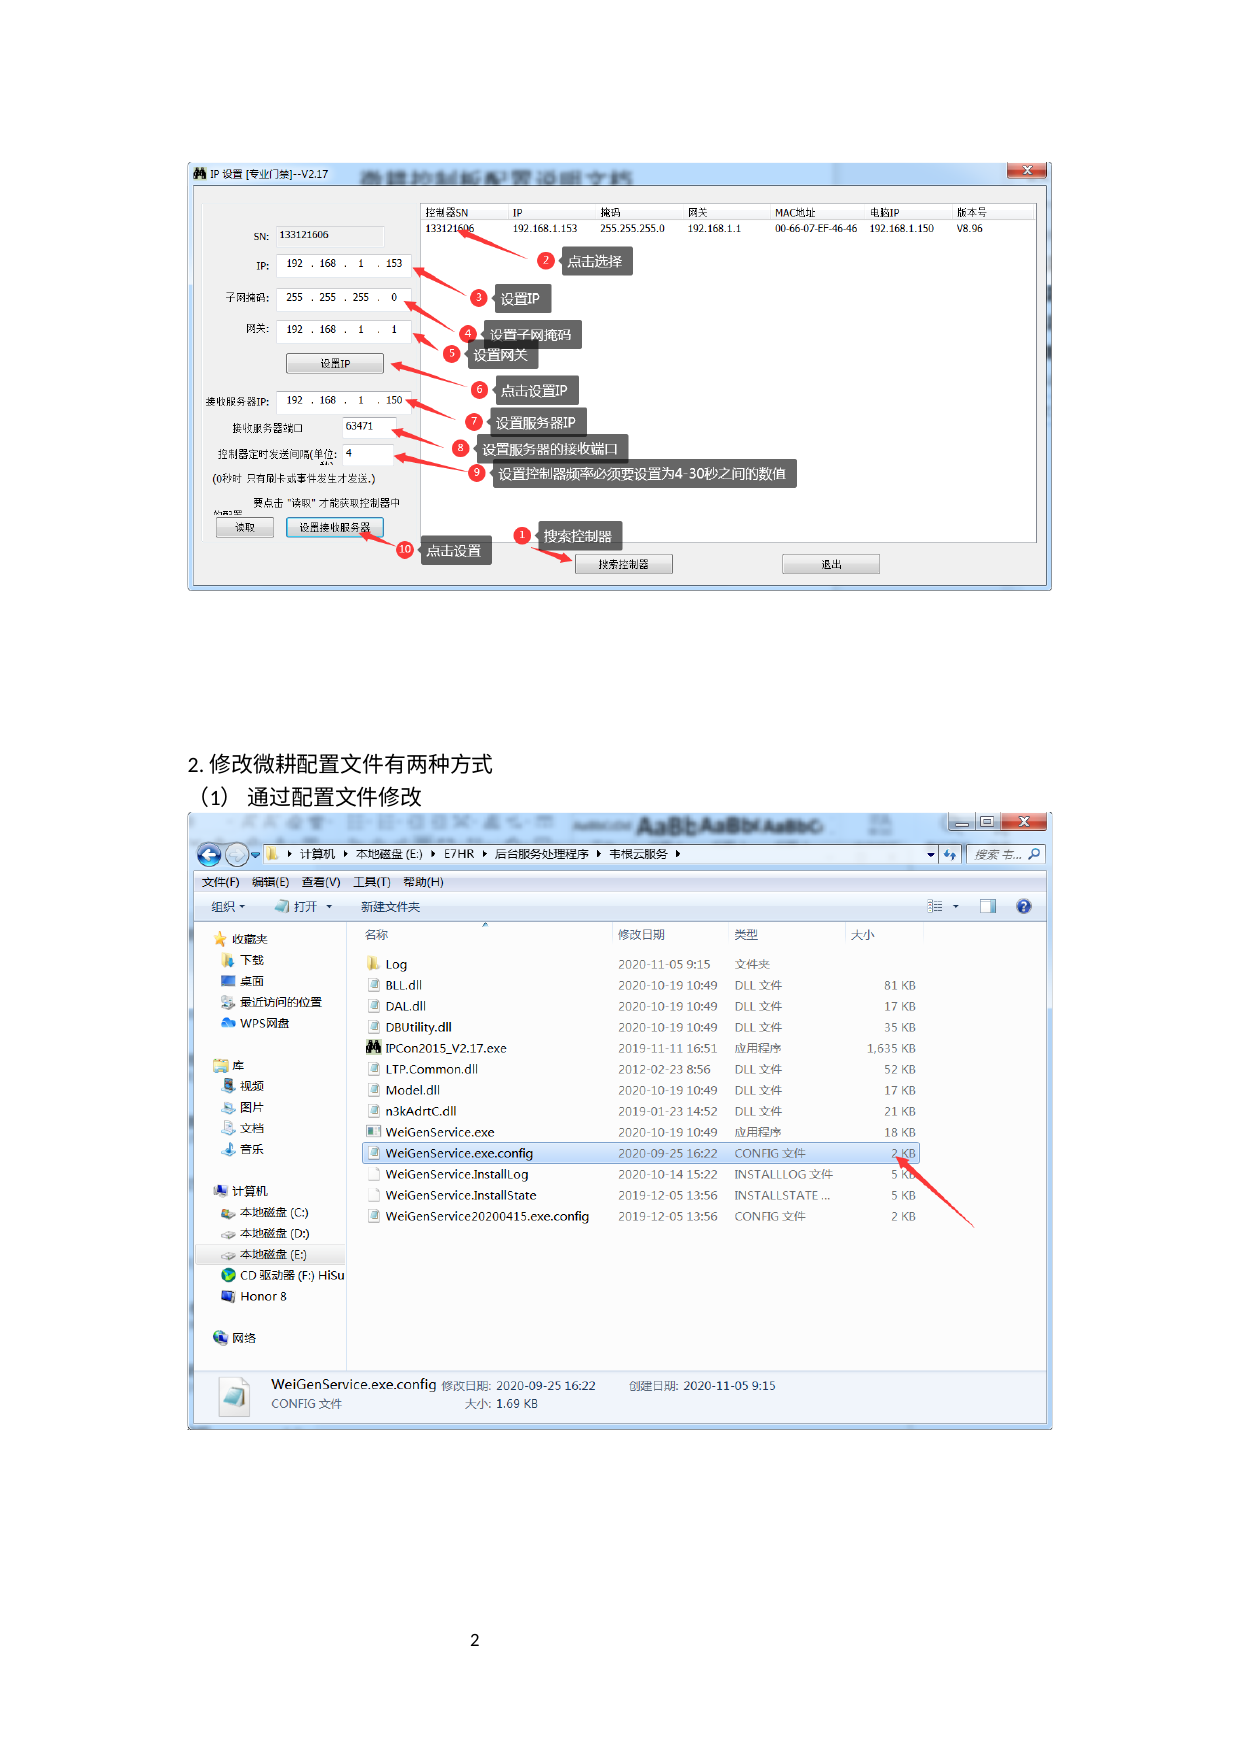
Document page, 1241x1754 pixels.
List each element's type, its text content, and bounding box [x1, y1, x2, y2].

list 通过配置文件修改 [187, 779, 1053, 812]
picture [187, 812, 1053, 1430]
picture [187, 162, 1052, 591]
list 修改微耕配置文件有两种方式 [187, 747, 1053, 779]
